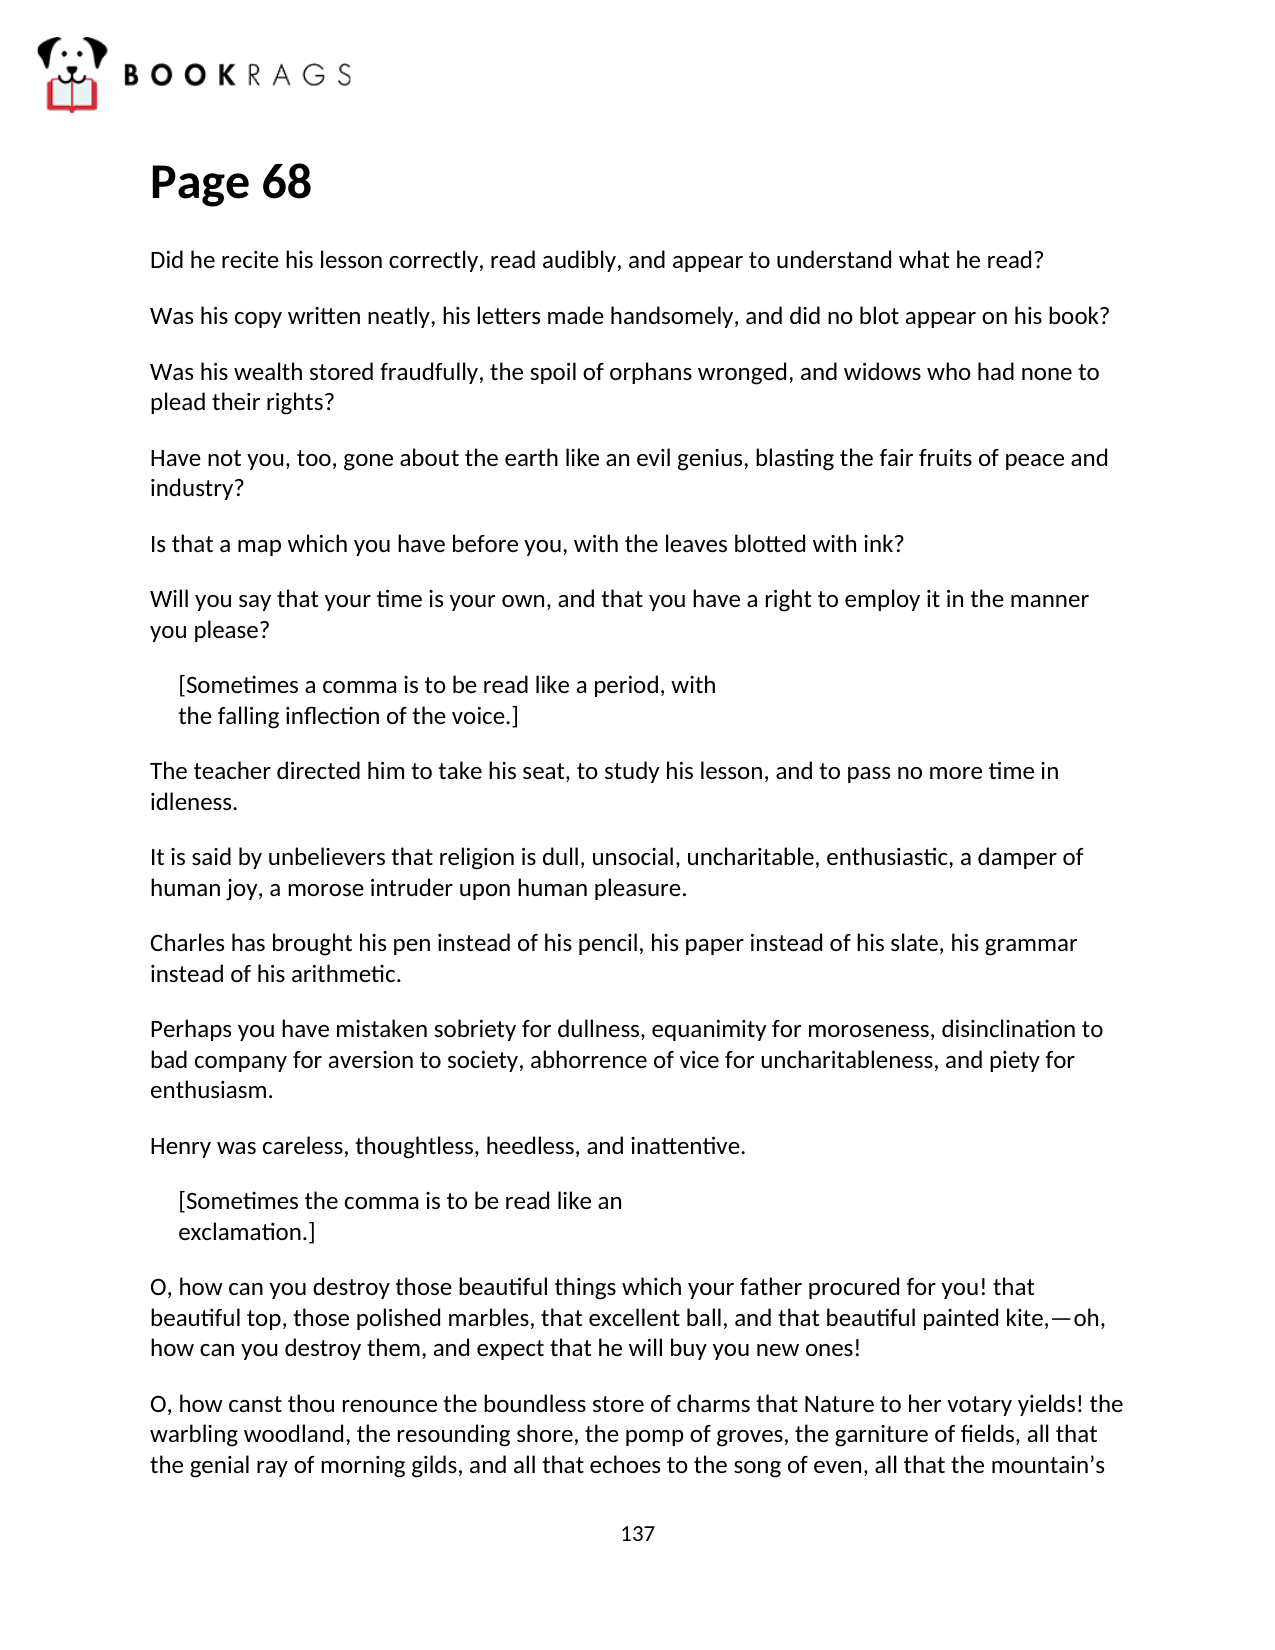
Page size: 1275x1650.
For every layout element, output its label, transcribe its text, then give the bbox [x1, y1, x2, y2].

text Will you say that your time is your own, and that you have a right to employ it in the manner you please? [150, 583, 1125, 644]
text O, how can you destroy those beautiful things which your father procured for you! that beautiful top, those polished marbles, that excellent ball, and that beautiful painted kite,—­oh, how can you destroy them, and expect that he will buy you new ones! [150, 1272, 1125, 1363]
text The teacher directed him to take his seat, to study his lesson, and to pass no more time in idleness. [150, 755, 1125, 816]
text Was his copy written neatly, his letters made handsomely, and did no blot appear on his book? [150, 300, 1125, 331]
text Was his wealth stored fraudfully, the spoil of orphans wronged, and widows who had none to plead their rights? [150, 356, 1125, 417]
text Have not you, too, gone about the earth like an evil genius, blasting the fair fruits of peace and industry? [150, 442, 1125, 503]
text Henry was careless, thoughtless, heedless, and inattentive. [150, 1130, 1125, 1161]
text It is said by unbelievers that religion is dull, unsocial, uncharitable, enthusiastic, a damper of human joy, a morose intruder upon human pleasure. [150, 841, 1125, 902]
text Charles has brought his pen instead of his pencil, his paper instead of his slate, his grammar instead of his arithmetic. [150, 927, 1125, 988]
text Is that a map which you have before you, with the leaves blotted with ink? [150, 528, 1125, 558]
text Page 68 [150, 150, 1125, 211]
text Did he recite his lesson correctly, read audibly, and appear to understand what he read? [150, 244, 1125, 275]
text [Sometimes the comma is to be read like an exclamation.] [150, 1186, 1125, 1247]
text Perhaps you have mistaken sobriety for dullness, equanimity for moroseness, disinclination to bad company for aversion to society, abhorrence of vice for uncharitableness, and piety for enthusiasm. [150, 1013, 1125, 1105]
picture [37, 37, 351, 113]
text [150, 1388, 1125, 1480]
text [Sometimes a comma is to be read like a period, with the falling inflection of the voice.] [150, 669, 1125, 730]
